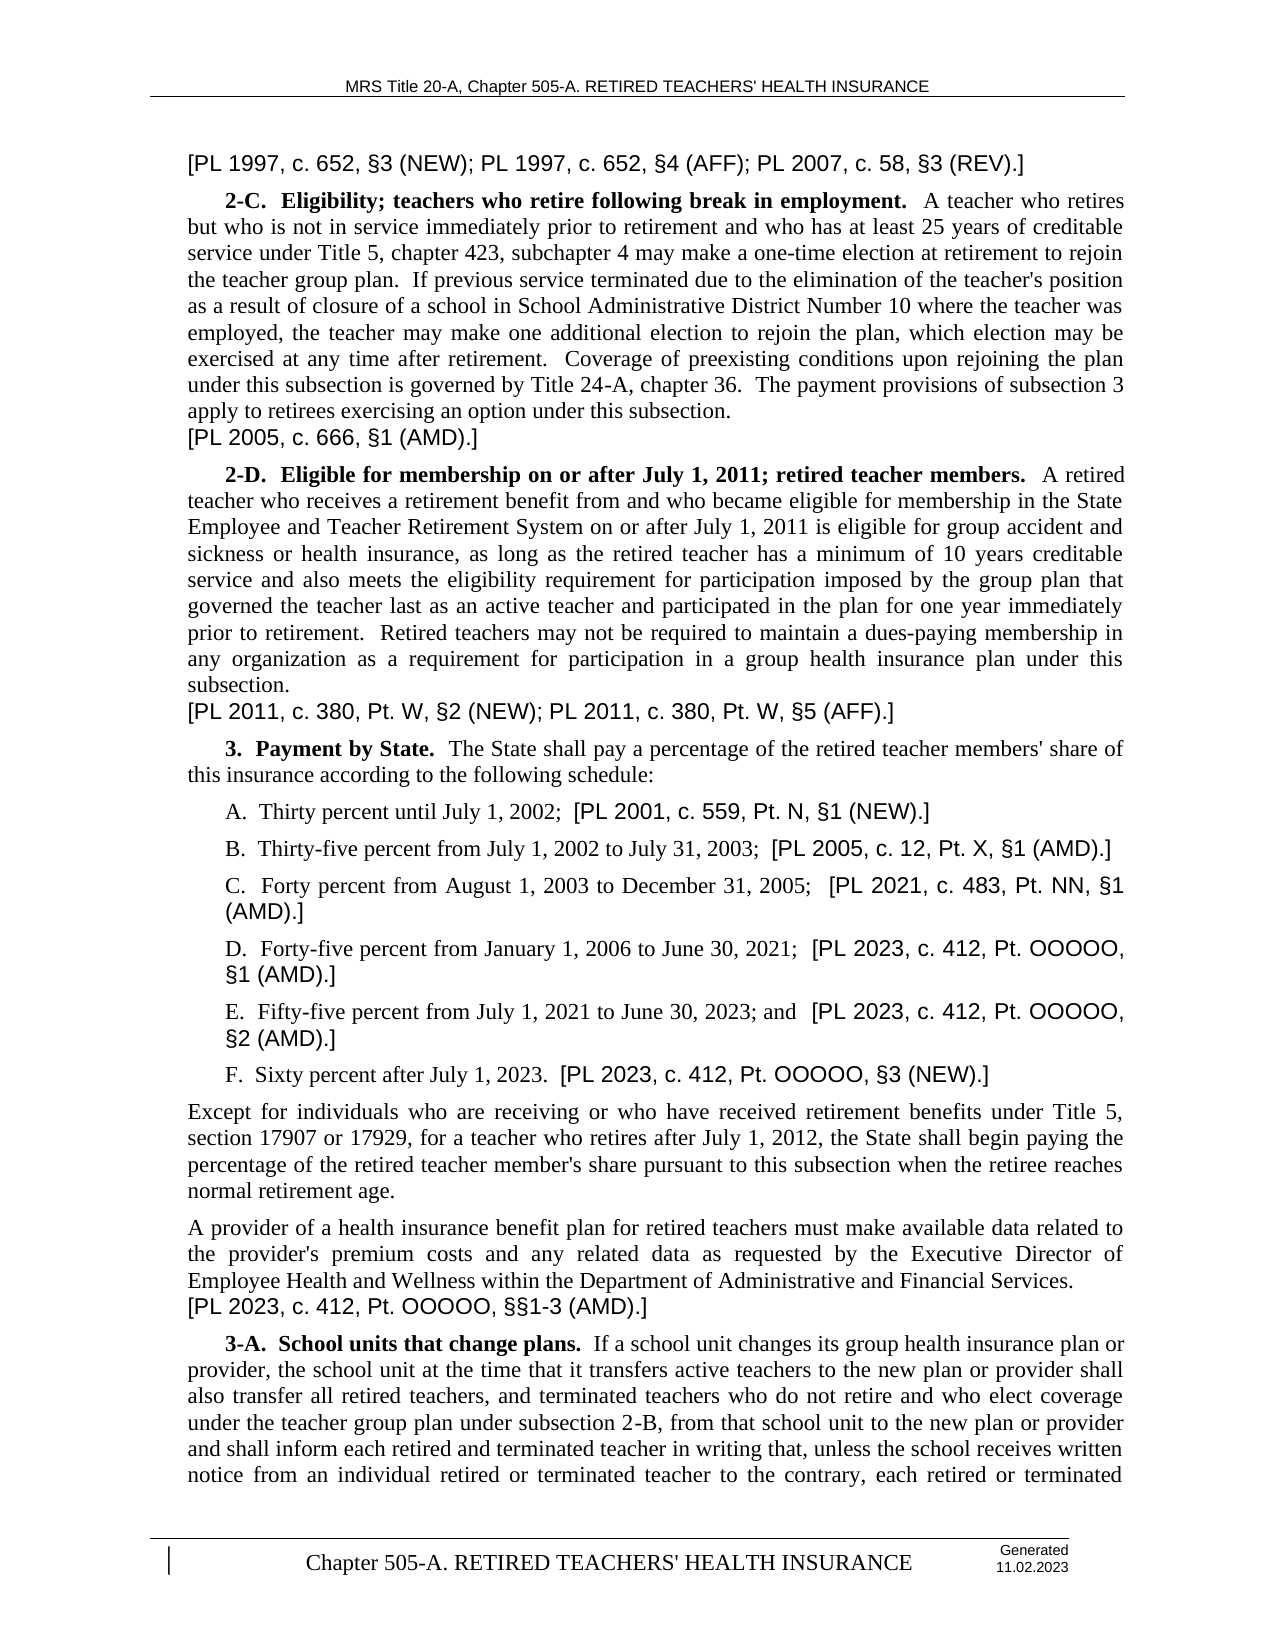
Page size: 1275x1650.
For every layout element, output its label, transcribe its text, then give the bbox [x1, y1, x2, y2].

text 2-D. Eligible for membership on or after July 1, 2011; retired teacher members. A retired teacher who receives a retirement benefit from and who became eligible for membership in the State Employee and Teacher Retirement System on or after July 1, 2011 is eligible for group accident and sickness or health insurance, as long as the retired teacher has a minimum of 10 years creditable service and also meets the eligibility requirement for participation imposed by the group plan that governed the teacher last as an active teacher and participated in the plan for one year immediately prior to retirement. Retired teachers may not be required to maintain a dues-paying membership in any organization as a requirement for participation in a group health insurance plan under this subsection. [187, 461, 1125, 698]
text E. Fifty-five percent from July 1, 2021 to June 30, 2023; and [PL 2023, c. 412, Pt. OOOOO, §2 (AMD).] [225, 998, 1125, 1051]
text F. Sixty percent after July 1, 2023. [PL 2023, c. 412, Pt. OOOOO, §3 (NEW).] [225, 1061, 1125, 1088]
text 3. Payment by State. The State shall pay a percentage of the retired teacher members' share of this insurance according to the following schedule: [187, 735, 1125, 787]
text Except for individuals who are receiving or who have received retirement benefits under Title 5, section 17907 or 17929, for a teacher who retires after July 1, 2012, the State shall begin paying the percentage of the retired teacher member's share pursuant to this subsection when the retiree reaches normal retirement age. [187, 1098, 1125, 1203]
text B. Thirty-five percent from July 1, 2002 to July 31, 2003; [PL 2005, c. 12, Pt. X, §1 (AMD).] [225, 835, 1125, 861]
text [PL 2011, c. 380, Pt. W, §2 (NEW); PL 2011, c. 380, Pt. W, §5 (AFF).] [187, 698, 1125, 724]
text C. Forty percent from August 1, 2003 to December 31, 2005; [PL 2021, c. 483, Pt. NN, §1 (AMD).] [225, 872, 1125, 924]
text 2-C. Eligibility; teachers who retire following break in employment. A teacher who retires but who is not in service immediately prior to retirement and who has at least 25 years of creditable service under Title 5, chapter 423, subchapter 4 may make a one-time election at retirement to rejoin the teacher group plan. If previous service terminated due to the elimination of the teacher's position as a result of closure of a school in School Administrative District Number 10 where the teacher was employed, the teacher may make one additional election to rejoin the plan, which election may be exercised at any time after retirement. Coverage of preexisting conditions upon rejoining the plan under this subsection is governed by Title 24‑A, chapter 36. The payment provisions of subsection 3 apply to retirees exercising an option under this subsection. [187, 187, 1125, 424]
text [PL 2005, c. 666, §1 (AMD).] [187, 424, 1125, 450]
text A. Thirty percent until July 1, 2002; [PL 2001, c. 559, Pt. N, §1 (NEW).] [225, 798, 1125, 824]
text [PL 2023, c. 412, Pt. OOOOO, §§1-3 (AMD).] [187, 1293, 1125, 1319]
text [PL 1997, c. 652, §3 (NEW); PL 1997, c. 652, §4 (AFF); PL 2007, c. 58, §3 (REV).] [187, 150, 1125, 176]
text A provider of a health insurance benefit plan for retired teachers must make available data related to the provider's premium costs and any related data as requested by the Executive Director of Employee Health and Wellness within the Department of Administrative and Financial Services. [187, 1214, 1125, 1293]
text D. Forty-five percent from January 1, 2006 to June 30, 2021; [PL 2023, c. 412, Pt. OOOOO, §1 (AMD).] [225, 935, 1125, 988]
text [187, 1330, 1125, 1488]
